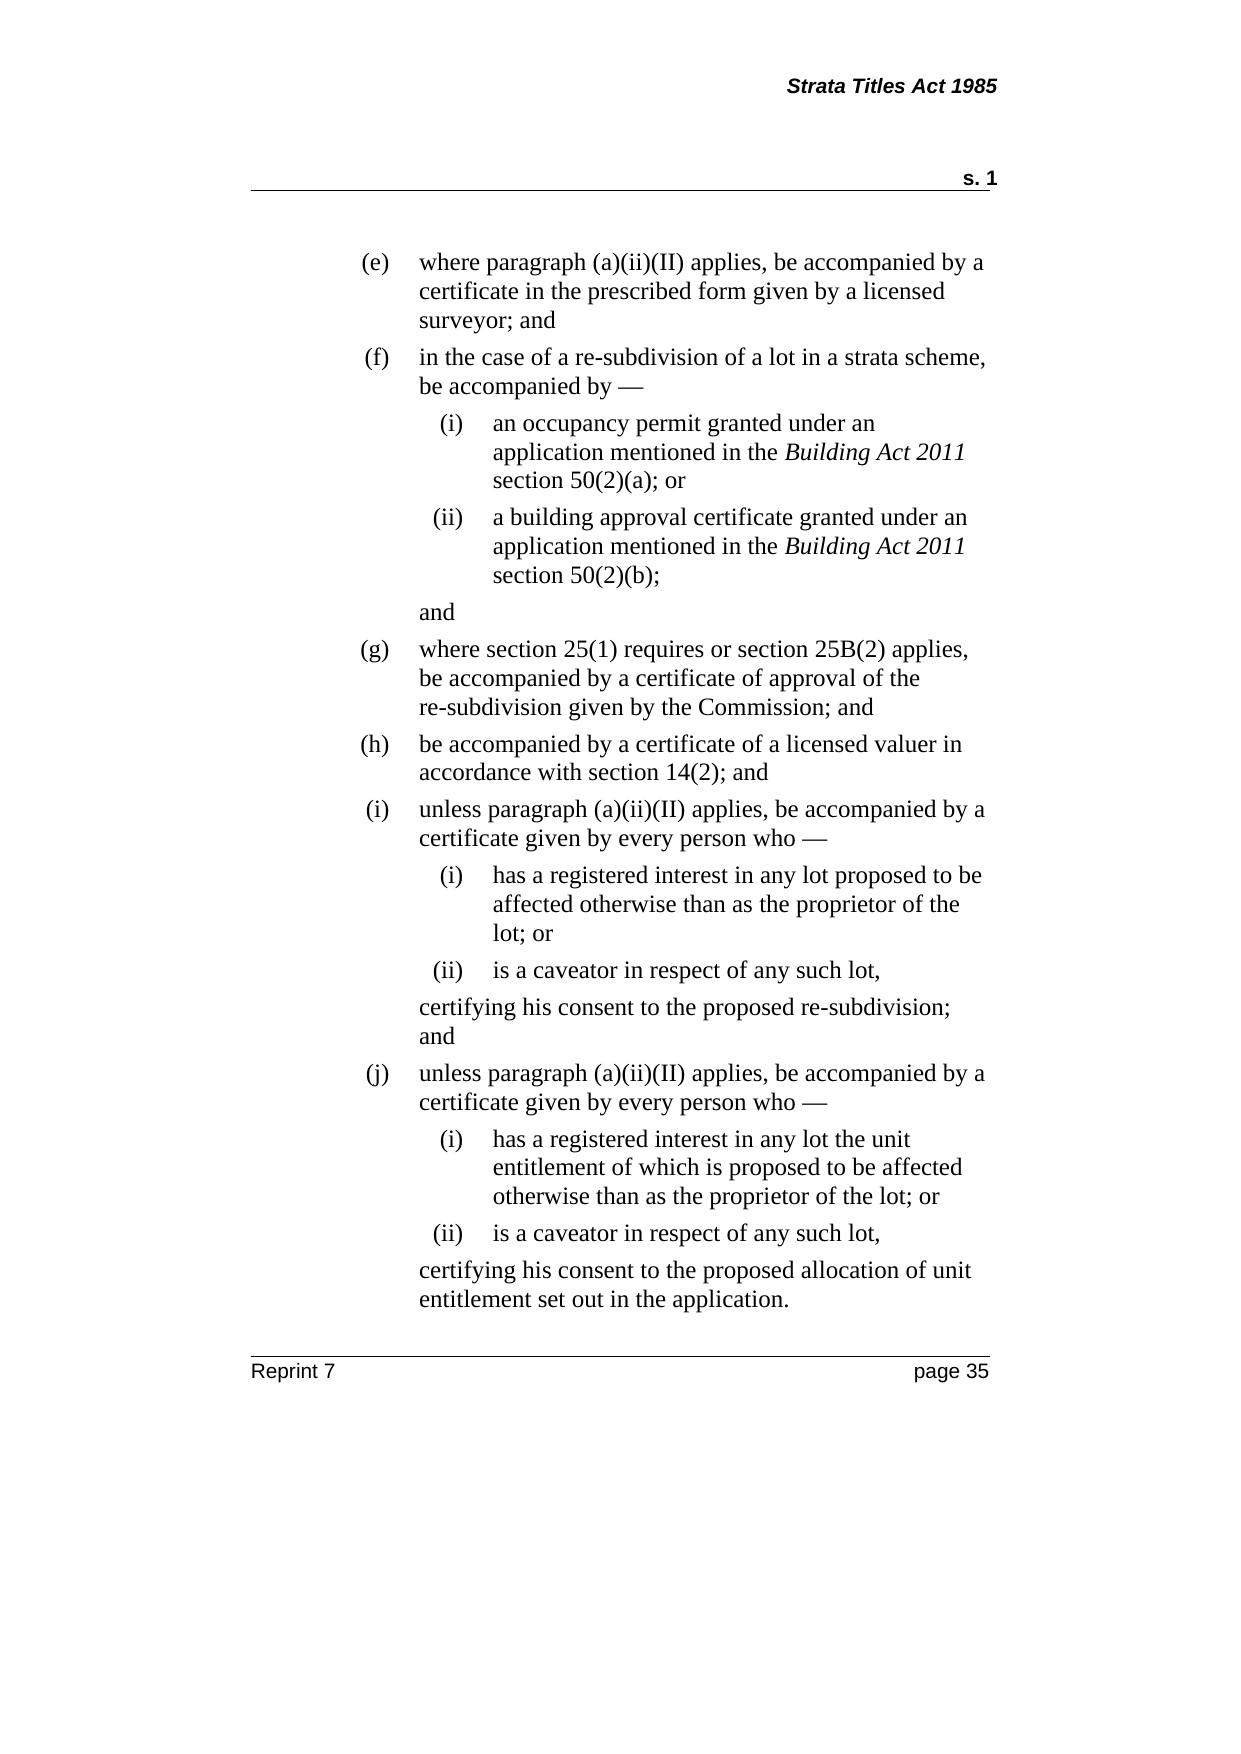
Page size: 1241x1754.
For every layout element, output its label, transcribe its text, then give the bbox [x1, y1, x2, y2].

text (h) be accompanied by a certificate of a licensed valuer in accordance with section 14(2); and [251, 729, 990, 786]
text certifying his consent to the proposed allocation of unit entitlement set out in the application. [251, 1255, 990, 1313]
text (g) where section 25(1) requires or section 25B(2) applies, be accompanied by a certificate of approval of the re-subdivision given by the Commission; and [251, 634, 990, 720]
text (ii) is a caveator in respect of any such lot, [251, 955, 990, 984]
text (i) unless paragraph (a)(ii)(II) applies, be accompanied by a certificate given by every person who — [251, 794, 990, 852]
text (e) where paragraph (a)(ii)(II) applies, be accompanied by a certificate in the prescribed form given by a licensed surveyor; and [251, 247, 990, 334]
text and [251, 597, 990, 626]
text (j) unless paragraph (a)(ii)(II) applies, be accompanied by a certificate given by every person who — [251, 1058, 990, 1115]
text (ii) is a caveator in respect of any such lot, [251, 1218, 990, 1247]
text (i) has a registered interest in any lot proposed to be affected otherwise than as the proprietor of the lot; or [251, 860, 990, 947]
text (i) an occupancy permit granted under an application mentioned in the Building Act 2011 section 50(2)(a); or [251, 408, 990, 494]
text (f) in the case of a re-subdivision of a lot in a strata scheme, be accompanied by — [251, 342, 990, 399]
text (ii) a building approval certificate granted under an application mentioned in the Building Act 2011 section 50(2)(b); [251, 502, 990, 589]
text (i) has a registered interest in any lot the unit entitlement of which is proposed to be affected otherwise than as the proprietor of the lot; or [251, 1124, 990, 1210]
text certifying his consent to the proposed re-subdivision; and [251, 992, 990, 1049]
